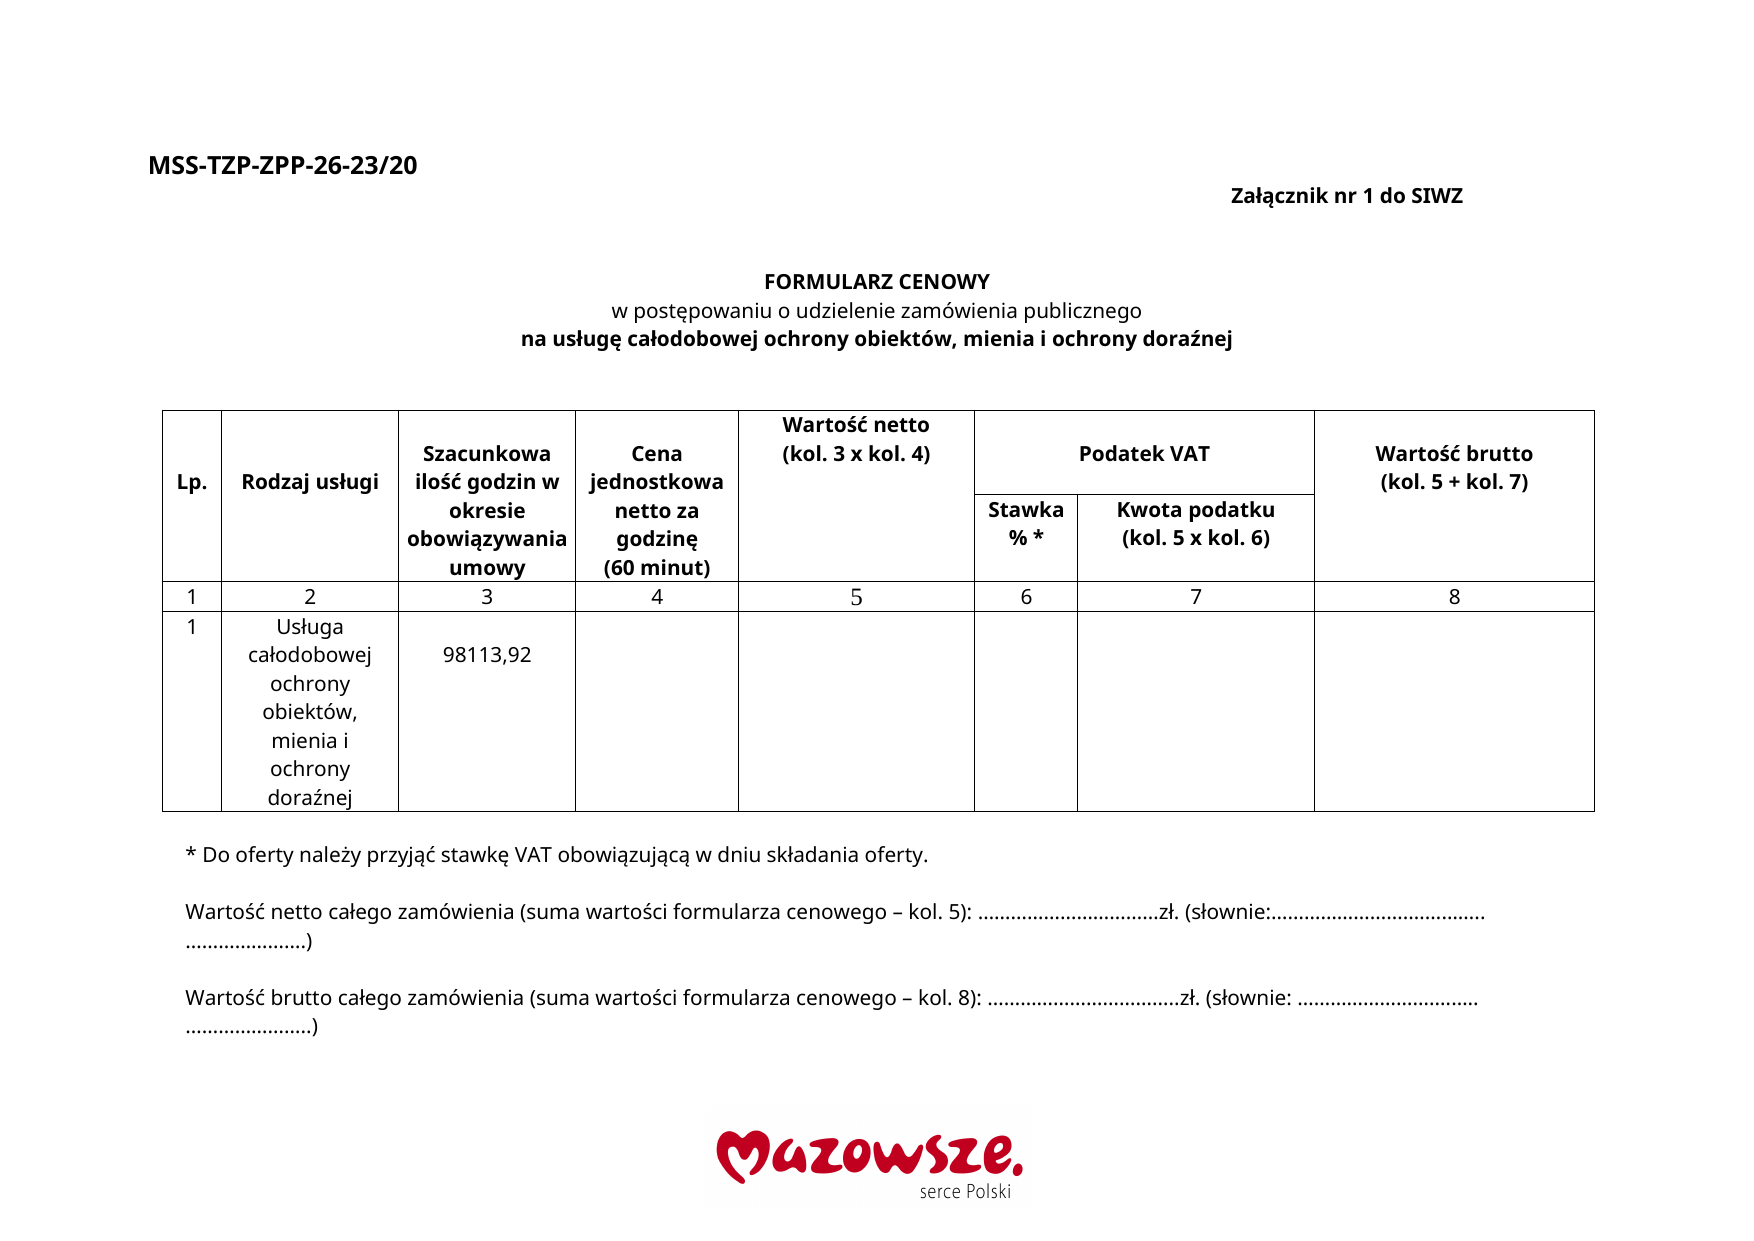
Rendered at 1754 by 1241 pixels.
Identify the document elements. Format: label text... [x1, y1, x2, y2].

picture [704, 1106, 1035, 1208]
table_cell 4 [576, 582, 738, 611]
text * Do oferty należy przyjąć stawkę VAT obowiązującą w dniu składania oferty. [185, 841, 1606, 869]
table_cell Stawka % * [975, 495, 1077, 581]
table_cell Usługa całodobowej ochrony obiektów, mienia i ochrony doraźnej [222, 612, 398, 811]
table_cell Kwota podatku (kol. 5 x kol. 6) [1078, 495, 1314, 581]
table_cell 6 [975, 582, 1077, 611]
table_header Wartość netto (kol. 3 x kol. 4) [739, 411, 974, 581]
table_cell [1078, 612, 1314, 811]
text na usługę całodobowej ochrony obiektów, mienia i ochrony doraźnej [148, 324, 1606, 353]
text w postępowaniu o udzielenie zamówienia publicznego [148, 296, 1606, 324]
table_cell 7 [1078, 582, 1314, 611]
text FORMULARZ CENOWY [148, 267, 1606, 296]
table_cell [1315, 612, 1594, 811]
table_header Cena jednostkowa netto za godzinę (60 minut) [576, 411, 738, 581]
text Wartość netto całego zamówienia (suma wartości formularza cenowego – kol. 5): ……………………………zł. (słownie:…………………….…………..………………….) [185, 897, 1606, 954]
subtitle MSS-TZP-ZPP-26-23/20 [148, 148, 1606, 182]
table_header Podatek VAT [975, 411, 1314, 494]
table_cell 5 [739, 582, 974, 611]
table_cell 3 [399, 582, 575, 611]
table_cell 2 [222, 582, 398, 611]
table_cell 8 [1315, 582, 1594, 611]
text Załącznik nr 1 do SIWZ [148, 182, 1606, 210]
table_cell [975, 612, 1077, 811]
table_header Rodzaj usługi [222, 411, 398, 581]
table_cell [576, 612, 738, 811]
table_header Wartość brutto (kol. 5 + kol. 7) [1315, 411, 1594, 581]
table_header Szacunkowa ilość godzin w okresie obowiązywania umowy [399, 411, 575, 581]
table_cell 1 [163, 582, 221, 611]
table_cell 98113,92 [399, 612, 575, 811]
table_cell [739, 612, 974, 811]
text Wartość brutto całego zamówienia (suma wartości formularza cenowego – kol. 8): ……………………………..zł. (słownie: …………………….……..…………………..) [185, 983, 1606, 1039]
table_header Lp. [163, 411, 221, 581]
table_cell 1 [163, 612, 221, 811]
